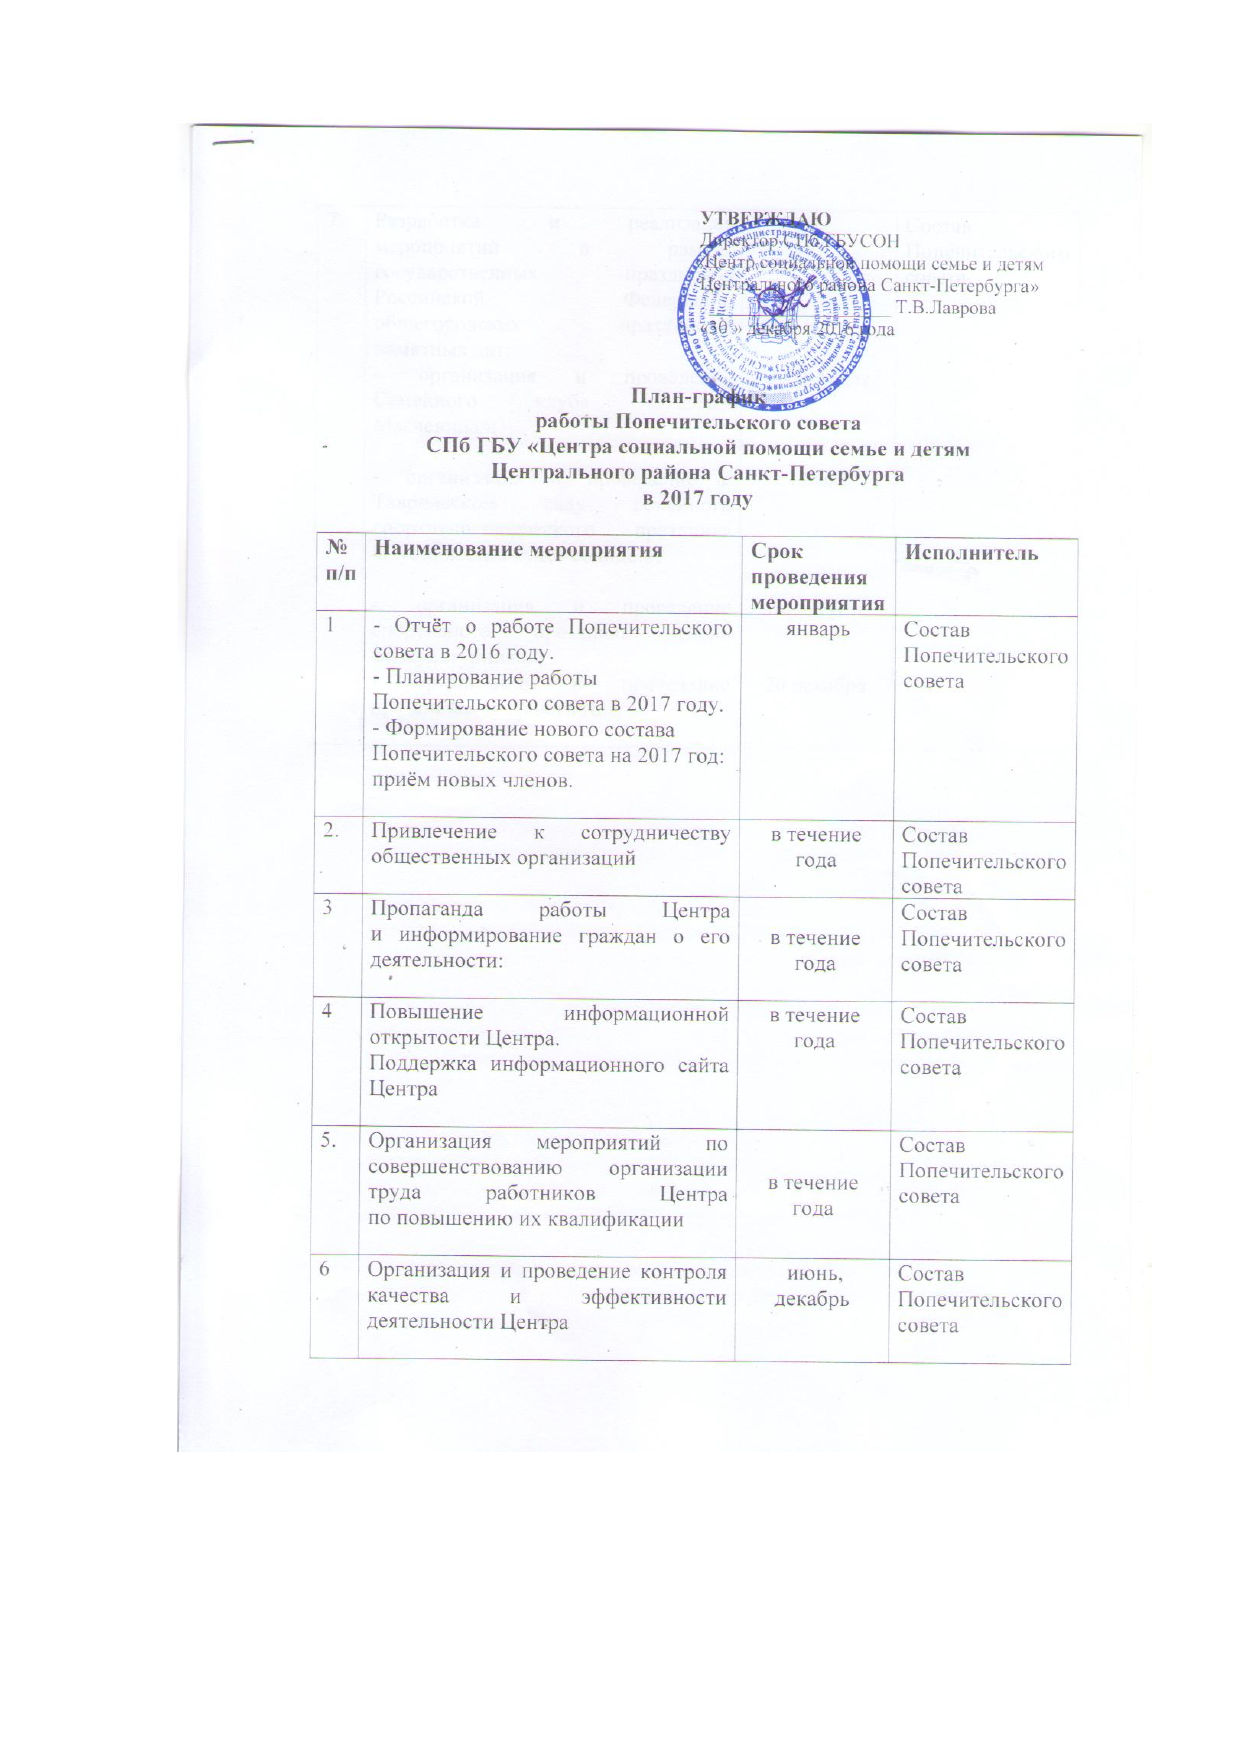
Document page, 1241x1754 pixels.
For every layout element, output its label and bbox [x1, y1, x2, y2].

picture [177, 118, 1152, 1456]
